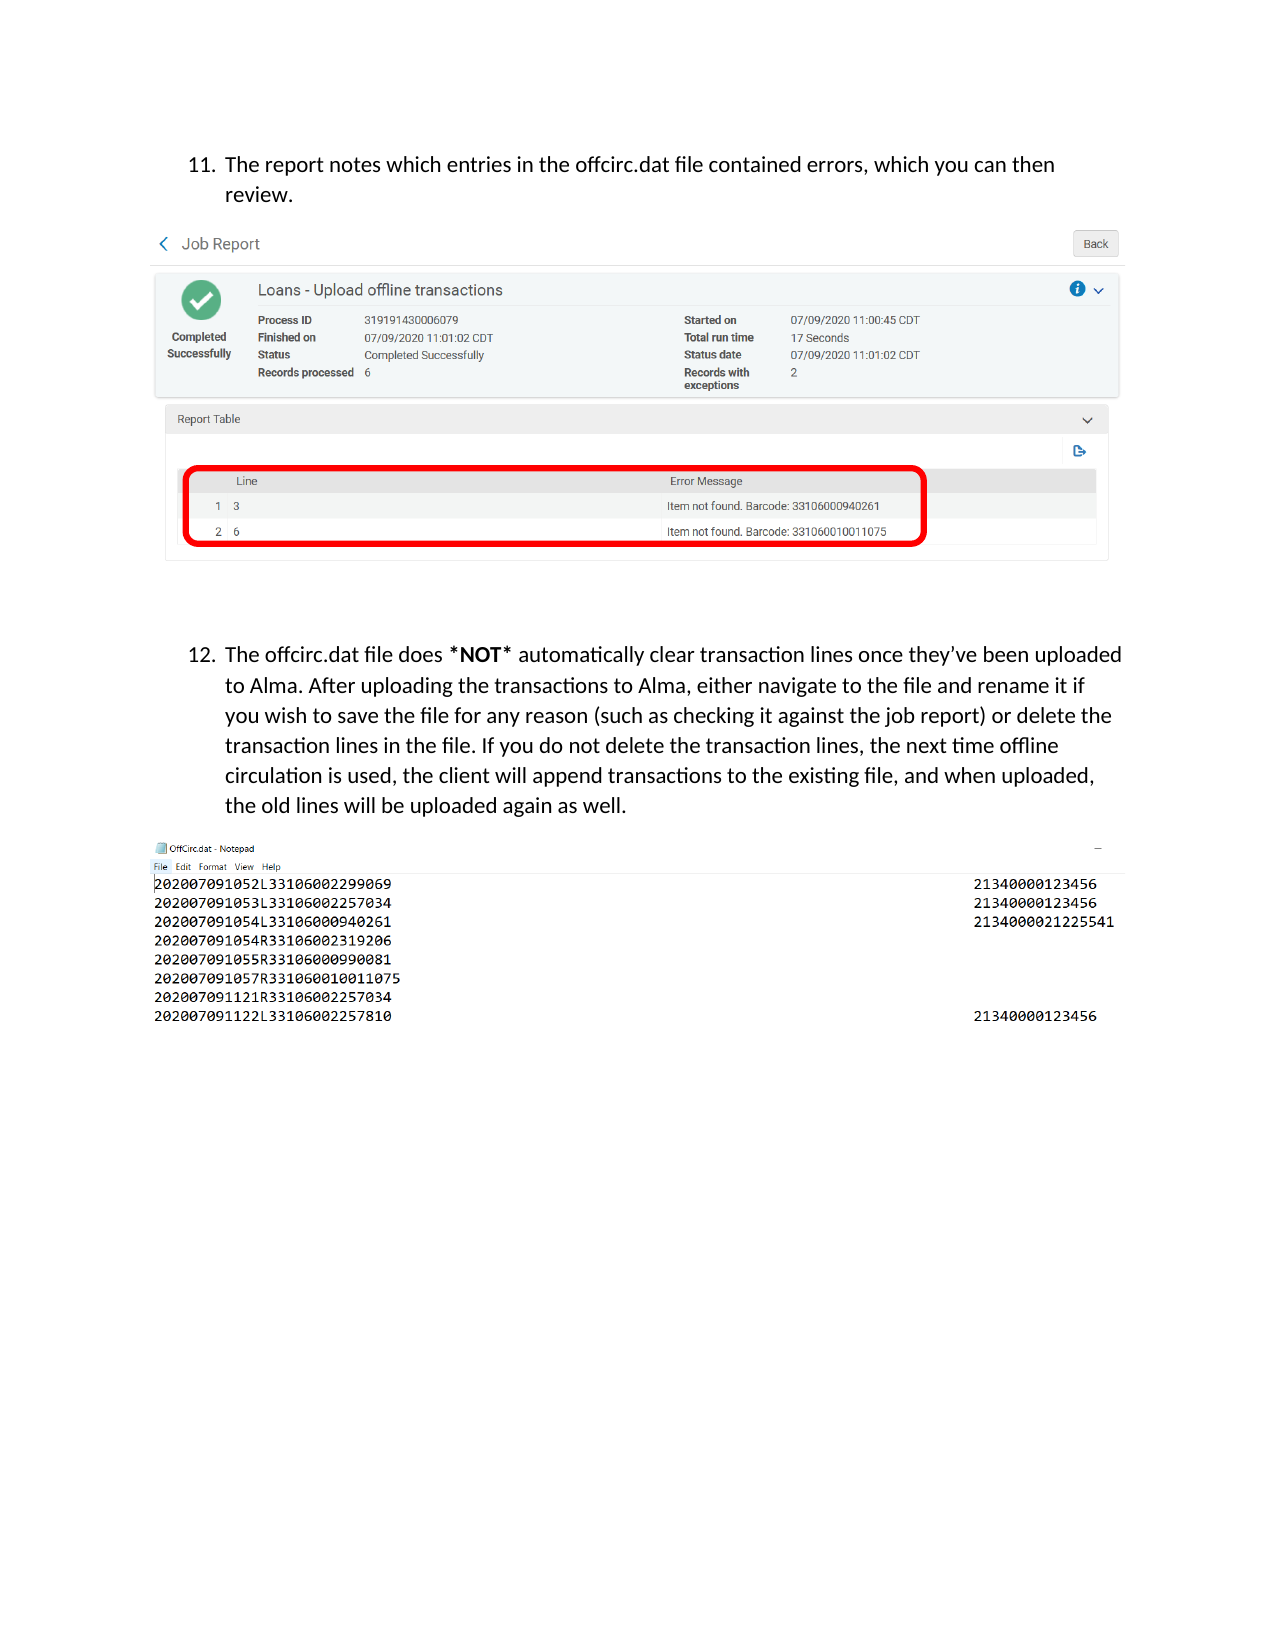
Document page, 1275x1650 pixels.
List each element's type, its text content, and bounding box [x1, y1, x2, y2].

picture [150, 227, 1125, 575]
picture [150, 838, 1125, 1075]
list The offcirc.dat file does *NOT* automatically clear transaction lines once they’ve been uploaded to Alma. After uploading the transactions to Alma, either navigate to the file and rename it if you wish to save the file for any reason (such as checking it against the job report) or delete the transaction lines in the file. If you do not delete the transaction lines, the next time offline circulation is used, the client will append transactions to the existing file, and when uploaded, the old lines will be uploaded again as well. [187, 641, 1125, 819]
list The report notes which entries in the offcirc.dat file contained errors, which you can then review. [187, 150, 1125, 208]
